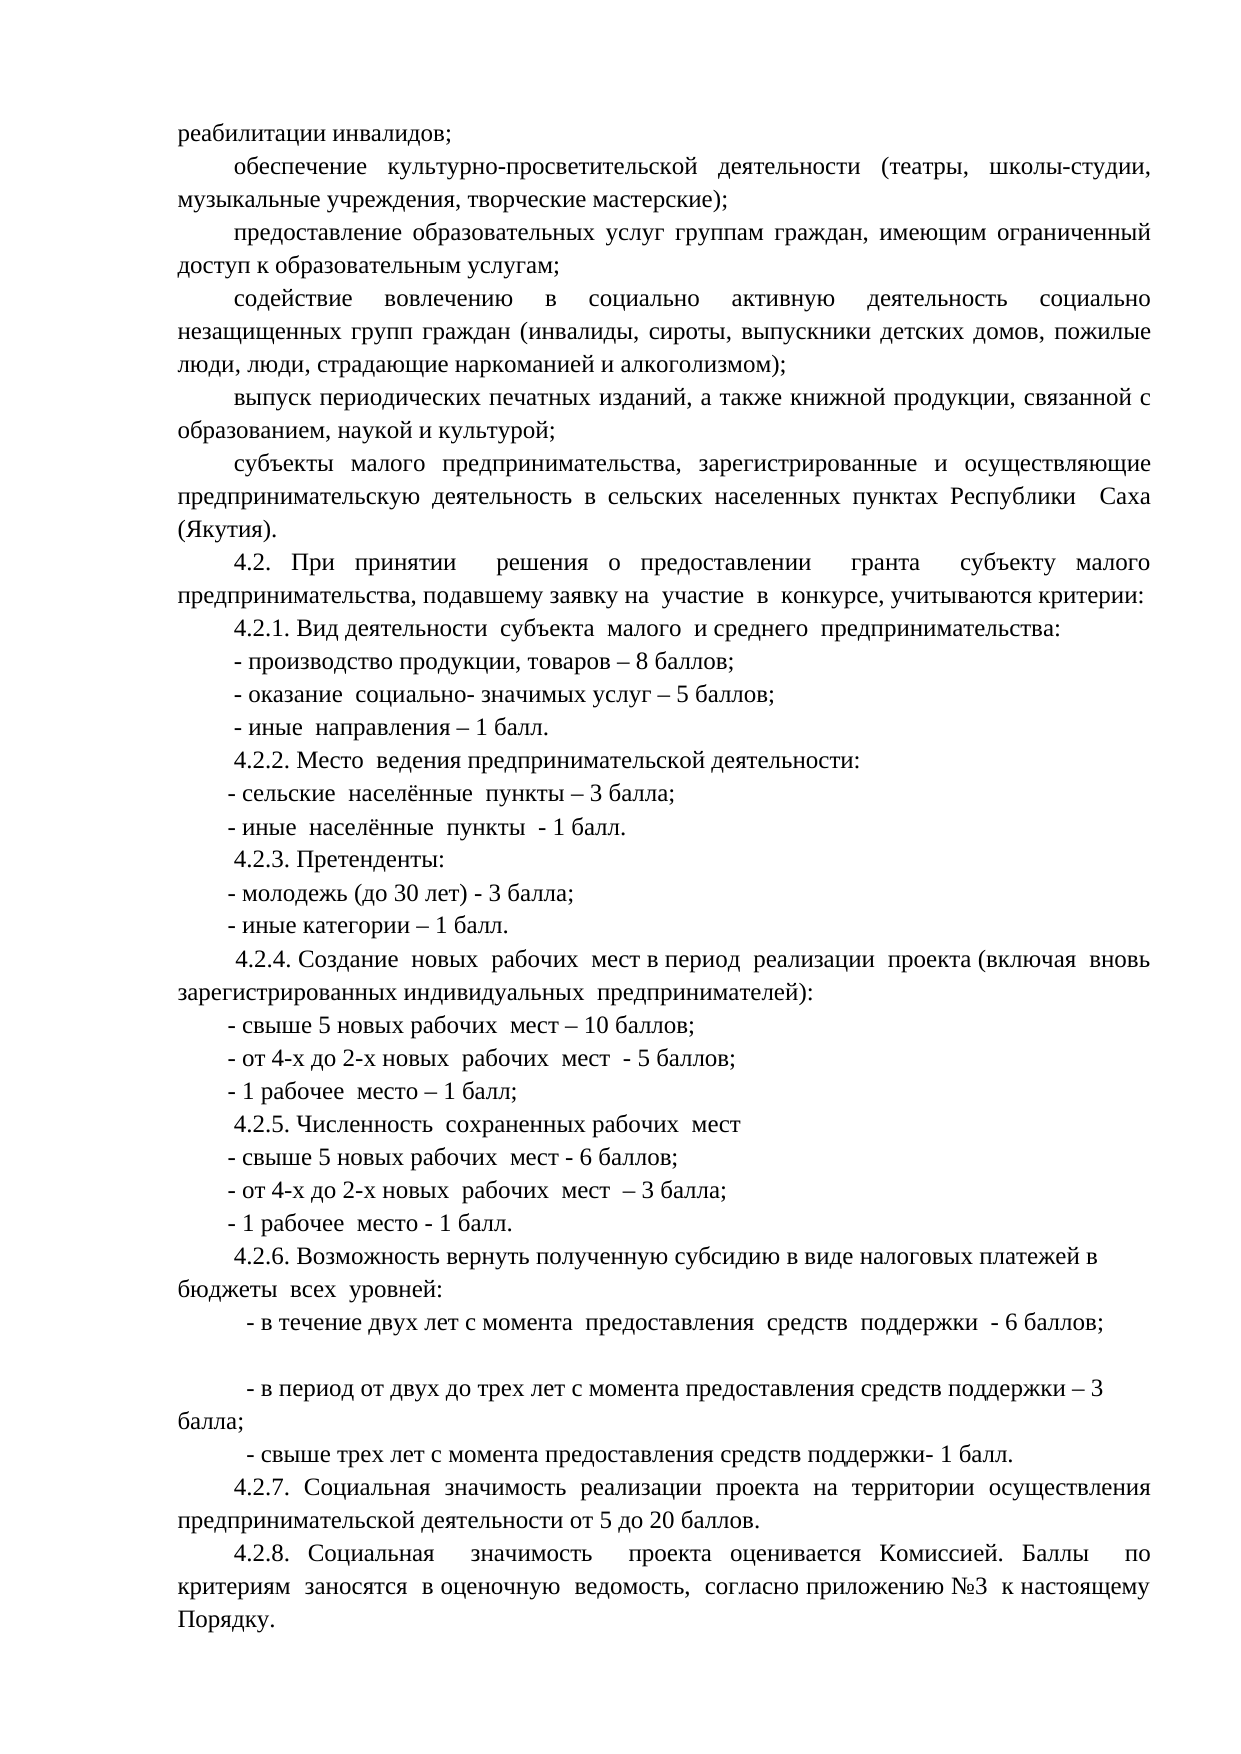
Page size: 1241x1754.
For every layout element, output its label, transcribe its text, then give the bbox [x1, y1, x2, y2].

text 4.2.1. Вид деятельности субъекта малого и среднего предпринимательства: [177, 613, 1152, 642]
text - иные населённые пункты - 1 балл. [177, 812, 1152, 840]
text 4.2.6. Возможность вернуть полученную субсидию в виде налоговых платежей в бюджеты всех уровней: - в течение двух лет с момента предоставления средств поддержки - 6 баллов; - в период от двух до трех лет с момента предоставления средств поддержки – 3 балла; - свыше трех лет с момента предоставления средств поддержки- 1 балл. [177, 1241, 1152, 1468]
text предоставление образовательных услуг группам граждан, имеющим ограниченный доступ к образовательным услугам; [177, 217, 1152, 279]
text - производство продукции, товаров – 8 баллов; [177, 646, 1152, 675]
text выпуск периодических печатных изданий, а также книжной продукции, связанной с образованием, наукой и культурой; [177, 382, 1152, 444]
text - сельские населённые пункты – 3 балла; [177, 778, 1152, 807]
text субъекты малого предпринимательства, зарегистрированные и осуществляющие предпринимательскую деятельность в сельских населенных пунктах Республики Саха (Якутия). [177, 448, 1152, 543]
text - молодежь (до 30 лет) - 3 балла; [177, 878, 1152, 906]
text - оказание социально- значимых услуг – 5 баллов; [177, 679, 1152, 708]
text 4.2. При принятии решения о предоставлении гранта субъекту малого предпринимательства, подавшему заявку на участие в конкурсе, учитываются критерии: [177, 547, 1152, 609]
text - 1 рабочее место – 1 балл; [177, 1076, 1152, 1104]
text обеспечение культурно-просветительской деятельности (театры, школы-студии, музыкальные учреждения, творческие мастерские); [177, 151, 1152, 213]
text 4.2.8. Социальная значимость проекта оценивается Комиссией. Баллы по критериям заносятся в оценочную ведомость, согласно приложению №3 к настоящему Порядку. [177, 1538, 1152, 1633]
text - от 4-х до 2-х новых рабочих мест - 5 баллов; [177, 1043, 1152, 1071]
text 4.2.3. Претенденты: [177, 844, 1152, 873]
text - иные категории – 1 балл. [177, 911, 1152, 939]
text 4.2.2. Место ведения предпринимательской деятельности: [177, 746, 1152, 774]
text содействие вовлечению в социально активную деятельность социально незащищенных групп граждан (инвалиды, сироты, выпускники детских домов, пожилые люди, люди, страдающие наркоманией и алкоголизмом); [177, 283, 1152, 378]
text 4.2.5. Численность сохраненных рабочих мест - свыше 5 новых рабочих мест - 6 баллов; - от 4-х до 2-х новых рабочих мест – 3 балла; - 1 рабочее место - 1 балл. [177, 1109, 1152, 1237]
text 4.2.7. Социальная значимость реализации проекта на территории осуществления предпринимательской деятельности от 5 до 20 баллов. [177, 1472, 1152, 1534]
text - свыше 5 новых рабочих мест – 10 баллов; [177, 1010, 1152, 1038]
text - иные направления – 1 балл. [177, 712, 1152, 741]
text 4.2.4. Создание новых рабочих мест в период реализации проекта (включая вновь зарегистрированных индивидуальных предпринимателей): [177, 944, 1152, 1005]
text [177, 118, 1152, 147]
